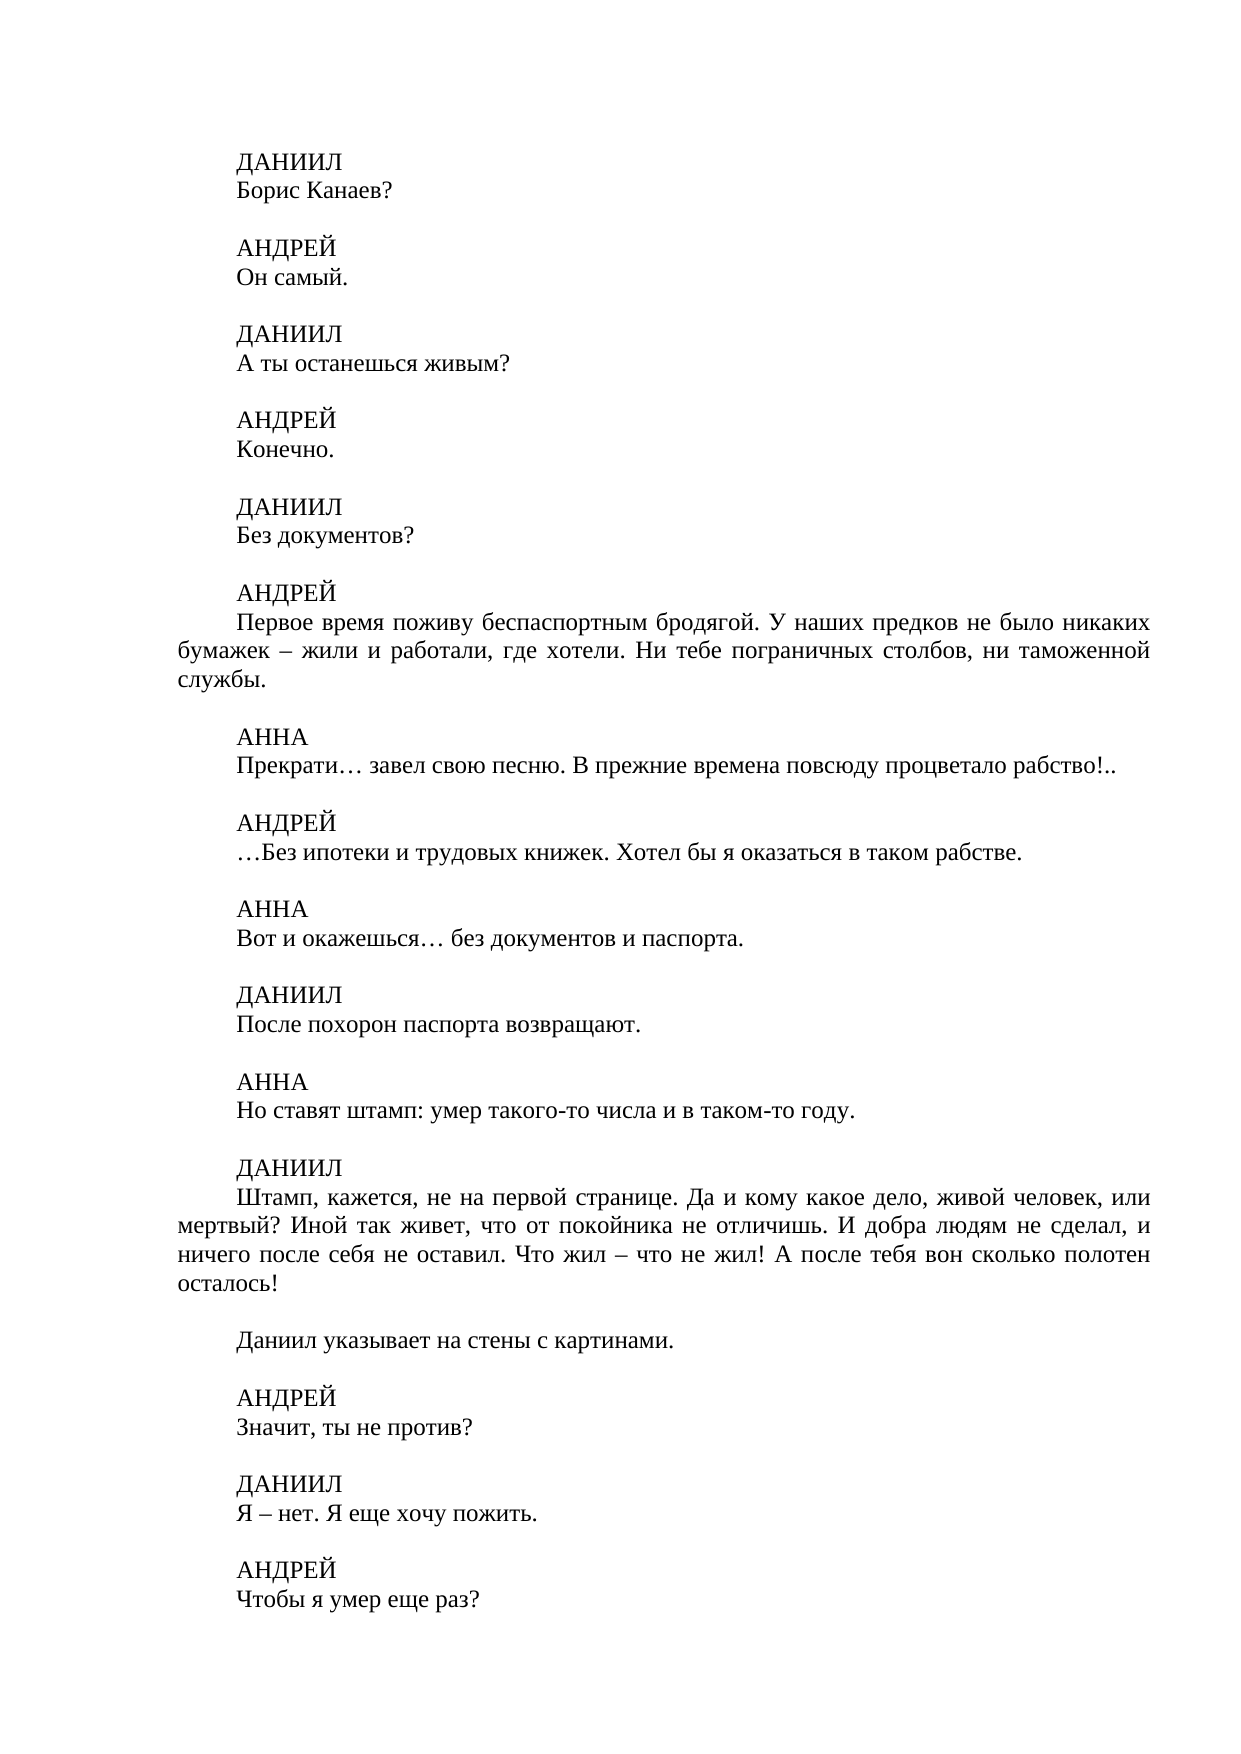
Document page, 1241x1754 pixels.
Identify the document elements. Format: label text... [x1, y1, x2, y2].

text АНДРЕЙ [177, 1556, 1152, 1584]
text АННА [177, 894, 1152, 923]
text ДАНИИЛ [177, 1153, 1152, 1182]
text Штамп, кажется, не на первой странице. Да и кому какое дело, живой человек, или мертвый? Иной так живет, что от покойника не отличишь. И добра людям не сделал, и ничего после себя не оставил. Что жил – что не жил! А после тебя вон сколько полотен осталось! [177, 1182, 1152, 1297]
text ДАНИИЛ [177, 981, 1152, 1009]
text АНДРЕЙ [177, 808, 1152, 837]
text АНДРЕЙ [177, 233, 1152, 262]
text Но ставят штамп: умер такого-то числа и в таком-то году. [177, 1096, 1152, 1124]
text АНДРЕЙ [177, 406, 1152, 434]
text ДАНИИЛ [177, 147, 1152, 176]
text Я – нет. Я еще хочу пожить. [177, 1498, 1152, 1527]
text А ты останешься живым? [177, 348, 1152, 377]
text АНДРЕЙ [177, 1383, 1152, 1412]
text ДАНИИЛ [177, 492, 1152, 521]
text ДАНИИЛ [177, 1469, 1152, 1498]
text Без документов? [177, 521, 1152, 549]
text Борис Канаев? [177, 176, 1152, 204]
text Прекрати… завел свою песню. В прежние времена повсюду процветало рабство!.. [177, 751, 1152, 779]
text АННА [177, 1067, 1152, 1096]
text Чтобы я умер еще раз? [177, 1584, 1152, 1613]
text АННА [177, 722, 1152, 751]
text …Без ипотеки и трудовых книжек. Хотел бы я оказаться в таком рабстве. [177, 837, 1152, 866]
text После похорон паспорта возвращают. [177, 1009, 1152, 1038]
text АНДРЕЙ [177, 578, 1152, 607]
text Конечно. [177, 434, 1152, 463]
text Первое время поживу беспаспортным бродягой. У наших предков не было никаких бумажек – жили и работали, где хотели. Ни тебе пограничных столбов, ни таможенной службы. [177, 607, 1152, 693]
text ДАНИИЛ [177, 319, 1152, 348]
text Даниил указывает на стены с картинами. [177, 1326, 1152, 1354]
text Значит, ты не против? [177, 1412, 1152, 1441]
text Он самый. [177, 262, 1152, 291]
text Вот и окажешься… без документов и паспорта. [177, 923, 1152, 952]
